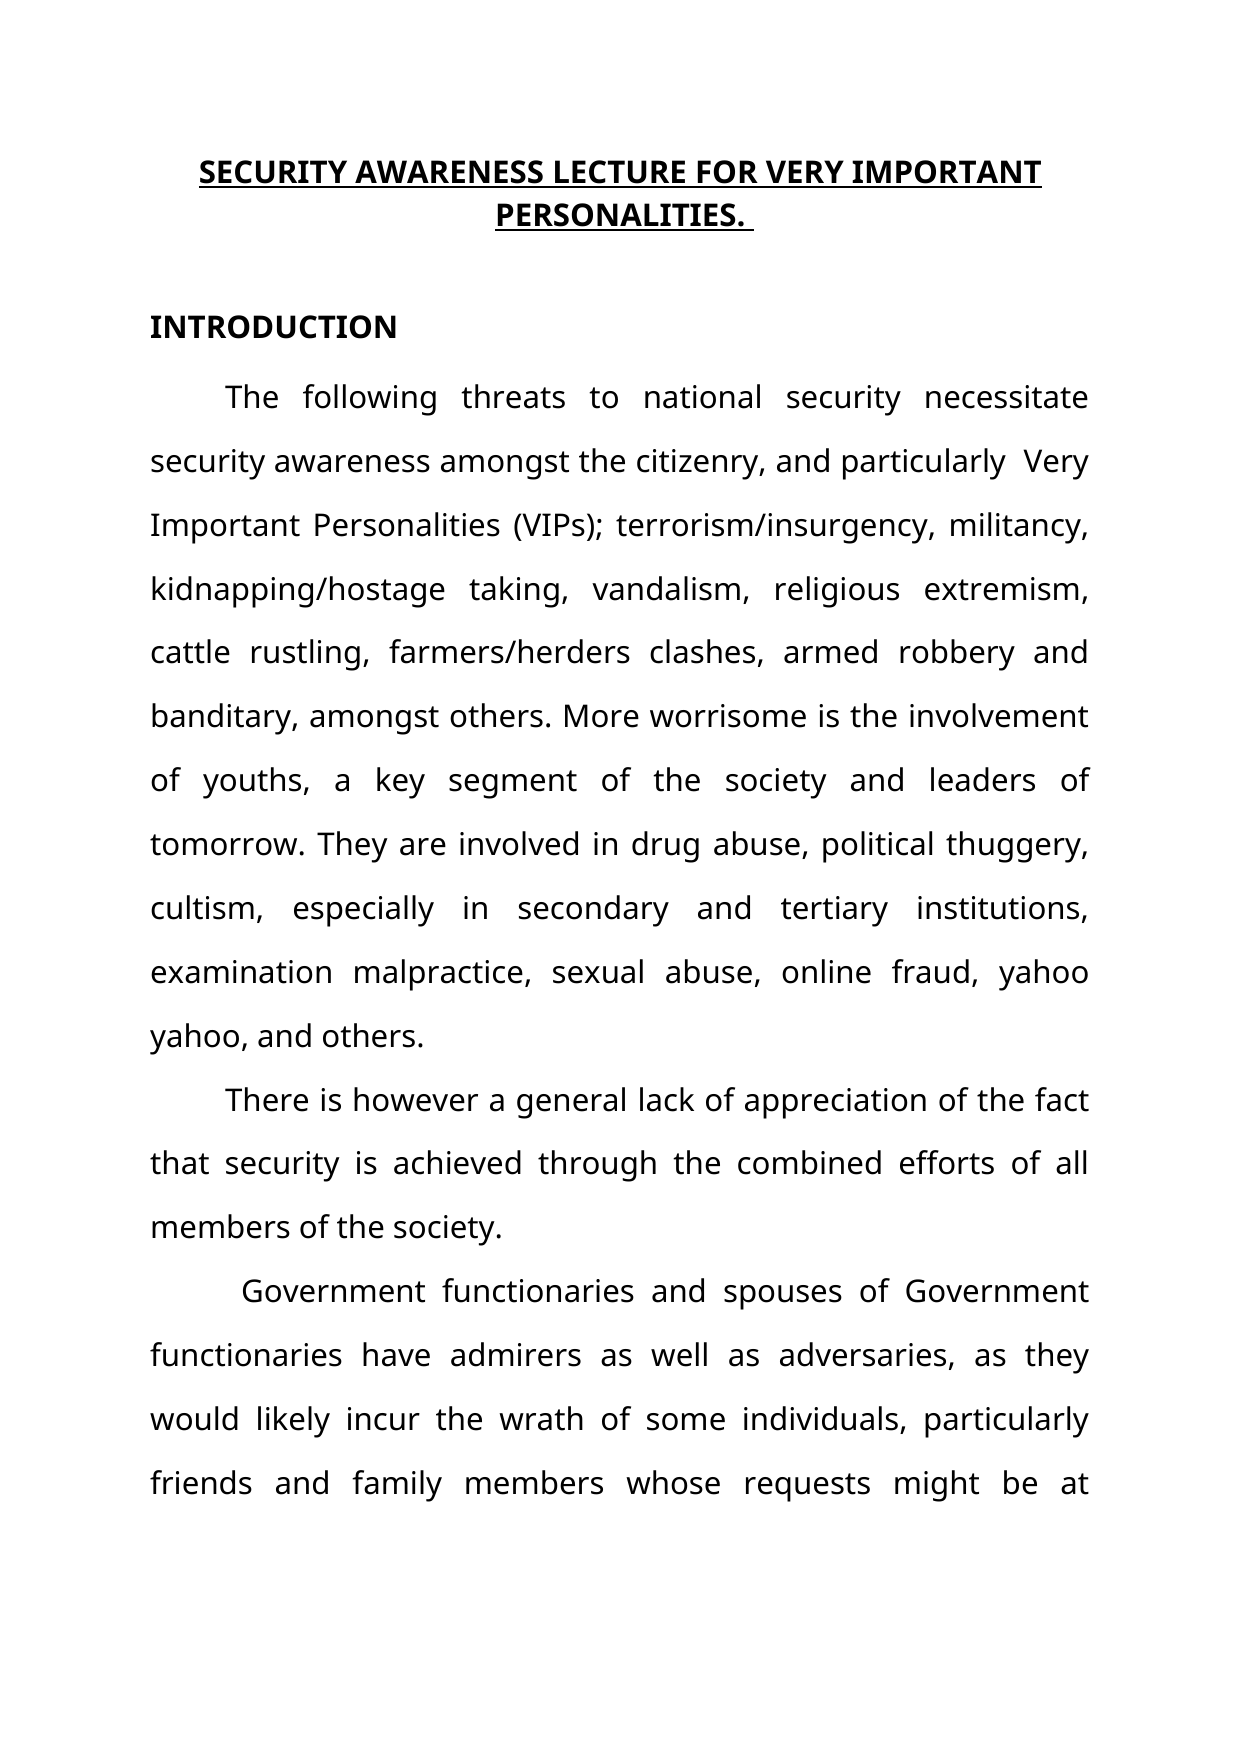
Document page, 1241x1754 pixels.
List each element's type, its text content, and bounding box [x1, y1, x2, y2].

text The following threats to national security necessitate security awareness amongst the citizenry, and particularly Very Important Personalities (VIPs); terrorism/insurgency, militancy, kidnapping/hostage taking, vandalism, religious extremism, cattle rustling, farmers/herders clashes, armed robbery and banditary, amongst others. More worrisome is the involvement of youths, a key segment of the society and leaders of tomorrow. They are involved in drug abuse, political thuggery, cultism, especially in secondary and tertiary institutions, examination malpractice, sexual abuse, online fraud, yahoo yahoo, and others. [150, 375, 1090, 1056]
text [150, 1269, 1090, 1503]
text INTRODUCTION [150, 305, 1090, 348]
text There is however a general lack of appreciation of the fact that security is achieved through the combined efforts of all members of the society. [150, 1077, 1090, 1248]
text SECURITY AWARENESS LECTURE FOR VERY IMPORTANT PERSONALITIES. [150, 150, 1090, 235]
